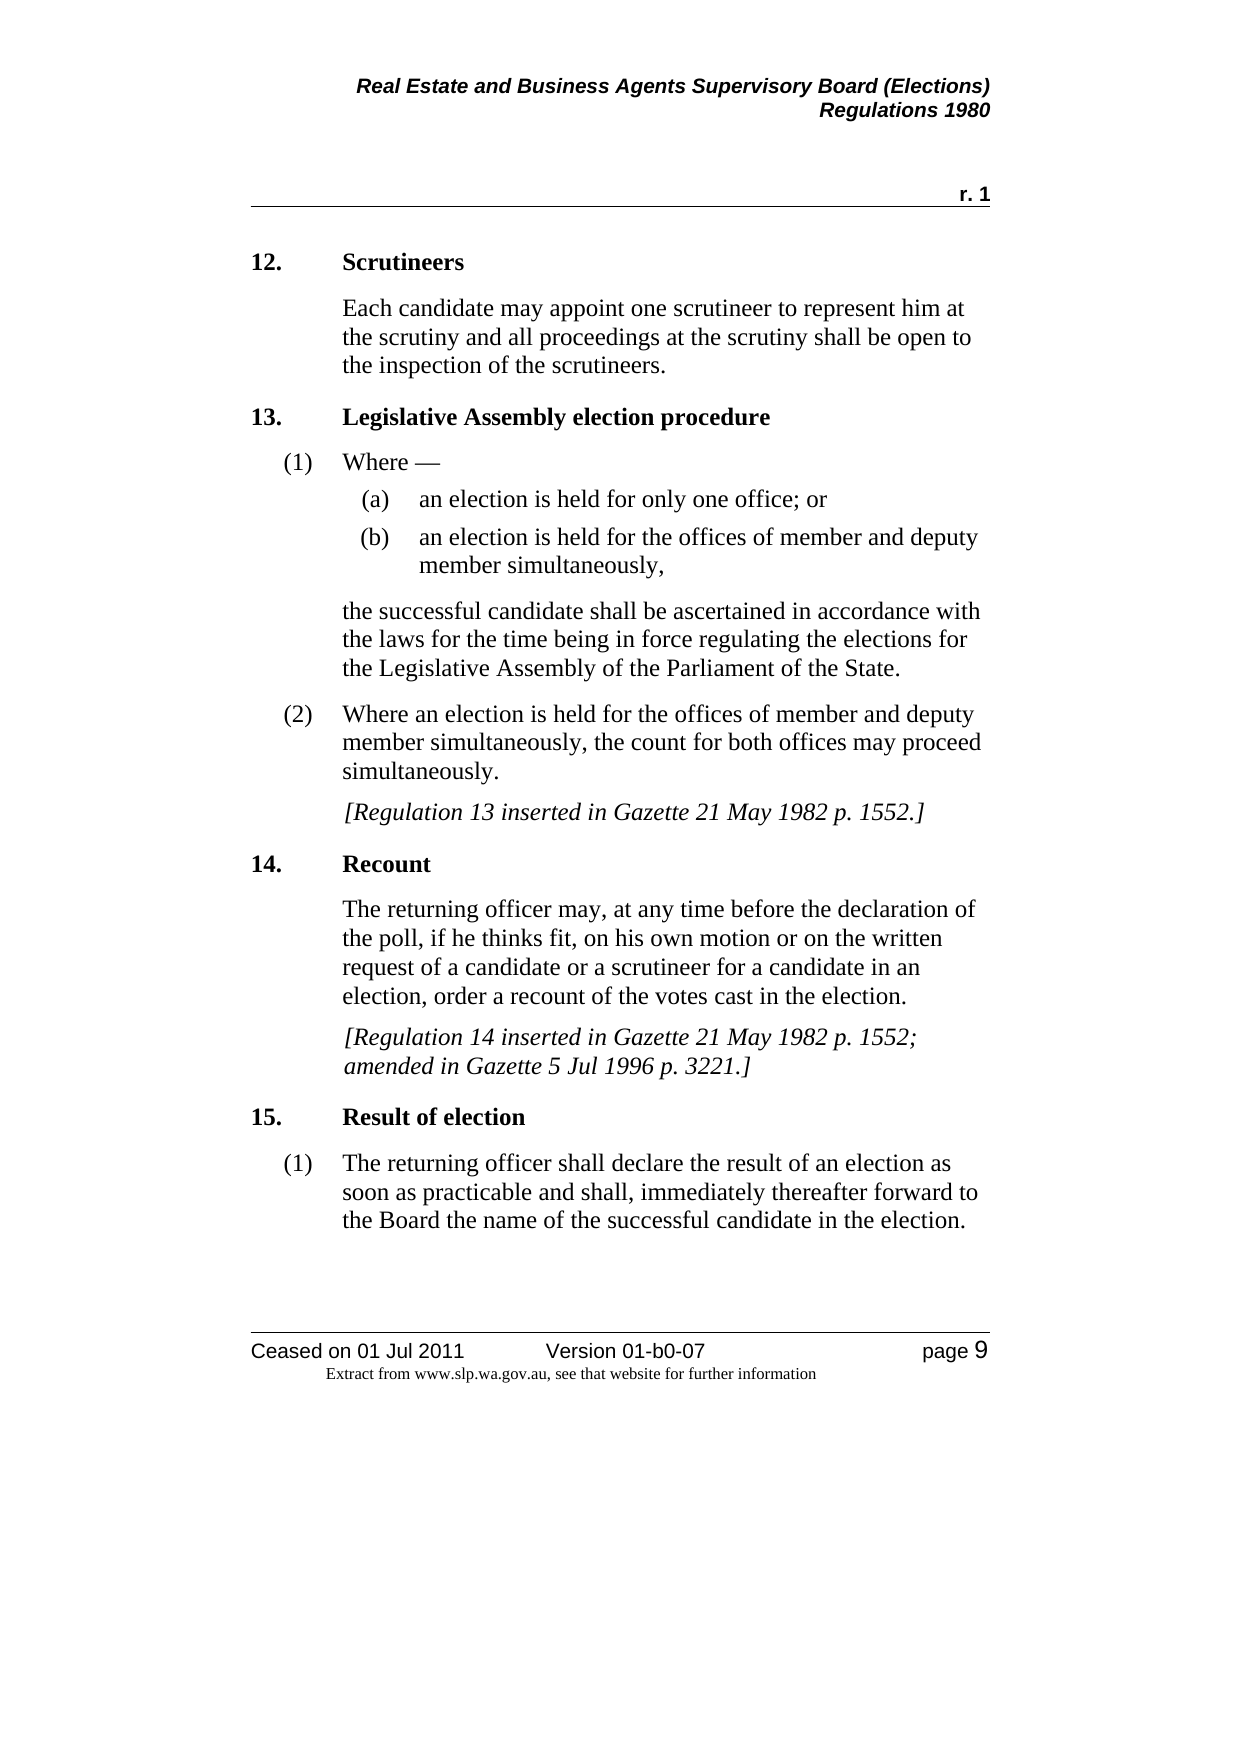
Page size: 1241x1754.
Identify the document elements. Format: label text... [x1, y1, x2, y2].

text (b) an election is held for the offices of member and deputy member simultaneously, [251, 522, 990, 579]
text [Regulation 13 inserted in Gazette 21 May 1982 p. 1552.] [251, 797, 990, 826]
subtitle 13. Legislative Assembly election procedure [251, 402, 990, 431]
subtitle 15. Result of election [251, 1102, 990, 1131]
text the successful candidate shall be ascertained in accordance with the laws for the time being in force regulating the elections for the Legislative Assembly of the Parliament of the State. [251, 596, 990, 682]
text (a) an election is held for only one office; or [251, 484, 990, 513]
text (1) The returning officer shall declare the result of an election as soon as practicable and shall, immediately thereafter forward to the Board the name of the successful candidate in the election. [251, 1148, 990, 1234]
subtitle 12. Scrutineers [251, 247, 990, 276]
text (1) Where — [251, 447, 990, 476]
text The returning officer may, at any time before the declaration of the poll, if he thinks fit, on his own motion or on the written request of a candidate or a scrutineer for a candidate in an election, order a recount of the votes cast in the election. [251, 894, 990, 1009]
text (2) Where an election is held for the offices of member and deputy member simultaneously, the count for both offices may proceed simultaneously. [251, 699, 990, 785]
subtitle 14. Recount [251, 849, 990, 878]
text Each candidate may appoint one scrutineer to represent him at the scrutiny and all proceedings at the scrutiny shall be open to the inspection of the scrutineers. [251, 293, 990, 379]
text [Regulation 14 inserted in Gazette 21 May 1982 p. 1552; amended in Gazette 5 Jul 1996 p. 3221.] [251, 1022, 990, 1079]
